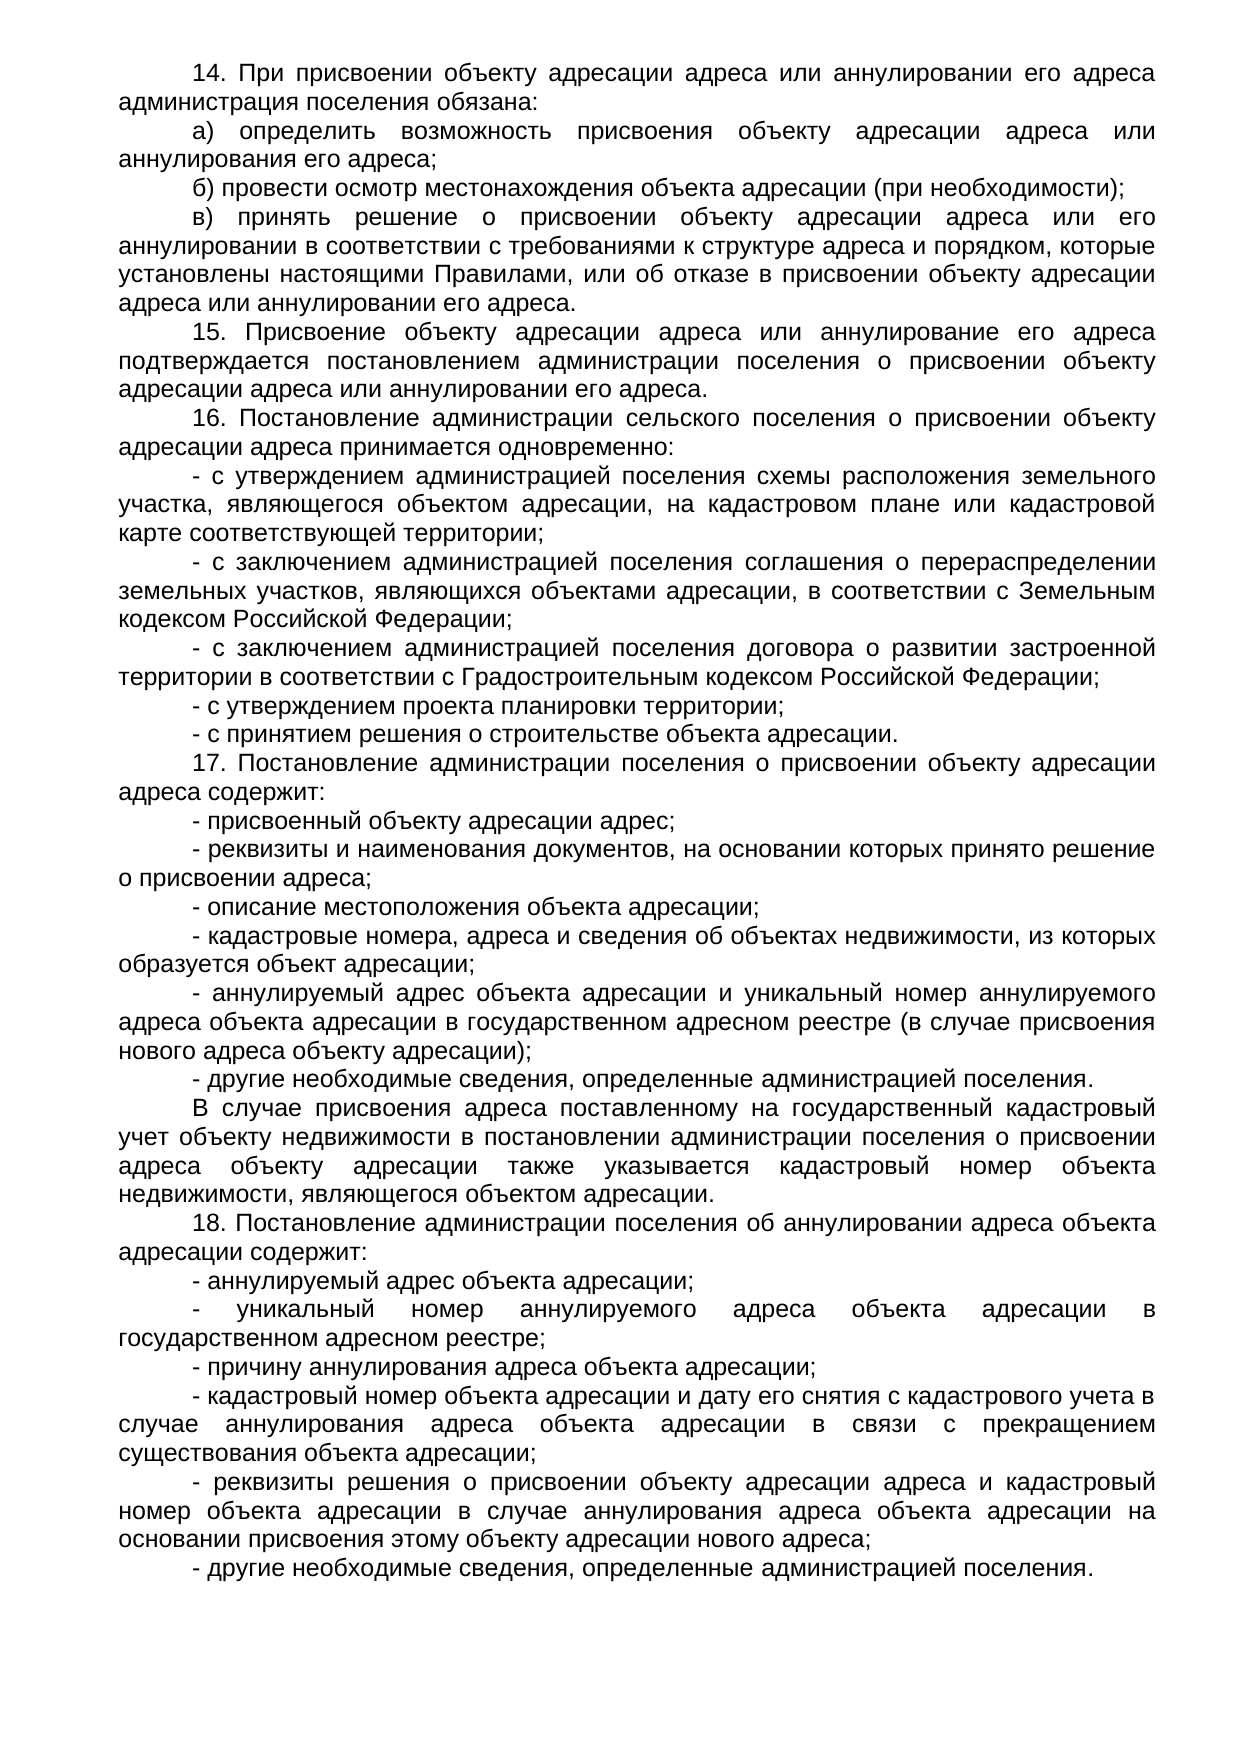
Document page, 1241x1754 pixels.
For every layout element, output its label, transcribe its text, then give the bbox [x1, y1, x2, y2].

text - с заключением администрацией поселения соглашения о перераспределении земельных участков, являющихся объектами адресации, в соответствии с Земельным кодексом Российской Федерации; [118, 547, 1157, 633]
text - описание местоположения объекта адресации; [118, 892, 1157, 921]
text - кадастровые номера, адреса и сведения об объектах недвижимости, из которых образуется объект адресации; [118, 921, 1157, 978]
text - с утверждением администрацией поселения схемы расположения земельного участка, являющегося объектом адресации, на кадастровом плане или кадастровой карте соответствующей территории; [118, 461, 1157, 547]
text - с утверждением проекта планировки территории; [118, 691, 1157, 719]
text 17. Постановление администрации поселения о присвоении объекту адресации адреса содержит: [118, 748, 1157, 806]
text - реквизиты решения о присвоении объекту адресации адреса и кадастровый номер объекта адресации в случае аннулирования адреса объекта адресации на основании присвоения этому объекту адресации нового адреса; [118, 1467, 1157, 1553]
text а) определить возможность присвоения объекту адресации адреса или аннулирования его адреса; [118, 116, 1157, 173]
text 16. Постановление администрации сельского поселения о присвоении объекту адресации адреса принимается одновременно: [118, 403, 1157, 461]
text - причину аннулирования адреса объекта адресации; [118, 1352, 1157, 1381]
text В случае присвоения адреса поставленному на государственный кадастровый учет объекту недвижимости в постановлении администрации поселения о присвоении адреса объекту адресации также указывается кадастровый номер объекта недвижимости, являющегося объектом адресации. [118, 1093, 1157, 1208]
text - уникальный номер аннулируемого адреса объекта адресации в государственном адресном реестре; [118, 1294, 1157, 1352]
text - присвоенный объекту адресации адрес; [118, 806, 1157, 834]
text - другие необходимые сведения, определенные администрацией поселения. [118, 1553, 1157, 1582]
text - с принятием решения о строительстве объекта адресации. [118, 719, 1157, 748]
text - аннулируемый адрес объекта адресации и уникальный номер аннулируемого адреса объекта адресации в государственном адресном реестре (в случае присвоения нового адреса объекту адресации); [118, 978, 1157, 1064]
text в) принять решение о присвоении объекту адресации адреса или его аннулировании в соответствии с требованиями к структуре адреса и порядком, которые установлены настоящими Правилами, или об отказе в присвоении объекту адресации адреса или аннулировании его адреса. [118, 202, 1157, 317]
text 15. Присвоение объекту адресации адреса или аннулирование его адреса подтверждается постановлением администрации поселения о присвоении объекту адресации адреса или аннулировании его адреса. [118, 317, 1157, 403]
text - кадастровый номер объекта адресации и дату его снятия с кадастрового учета в случае аннулирования адреса объекта адресации в связи с прекращением существования объекта адресации; [118, 1381, 1157, 1467]
text - другие необходимые сведения, определенные администрацией поселения. [118, 1064, 1157, 1093]
text - реквизиты и наименования документов, на основании которых принято решение о присвоении адреса; [118, 834, 1157, 892]
text 18. Постановление администрации поселения об аннулировании адреса объекта адресации содержит: [118, 1208, 1157, 1266]
text - аннулируемый адрес объекта адресации; [118, 1266, 1157, 1294]
text б) провести осмотр местонахождения объекта адресации (при необходимости); [118, 173, 1157, 202]
text - с заключением администрацией поселения договора о развитии застроенной территории в соответствии с Градостроительным кодексом Российской Федерации; [118, 633, 1157, 691]
text 14. При присвоении объекту адресации адреса или аннулировании его адреса администрация поселения обязана: [118, 58, 1157, 116]
